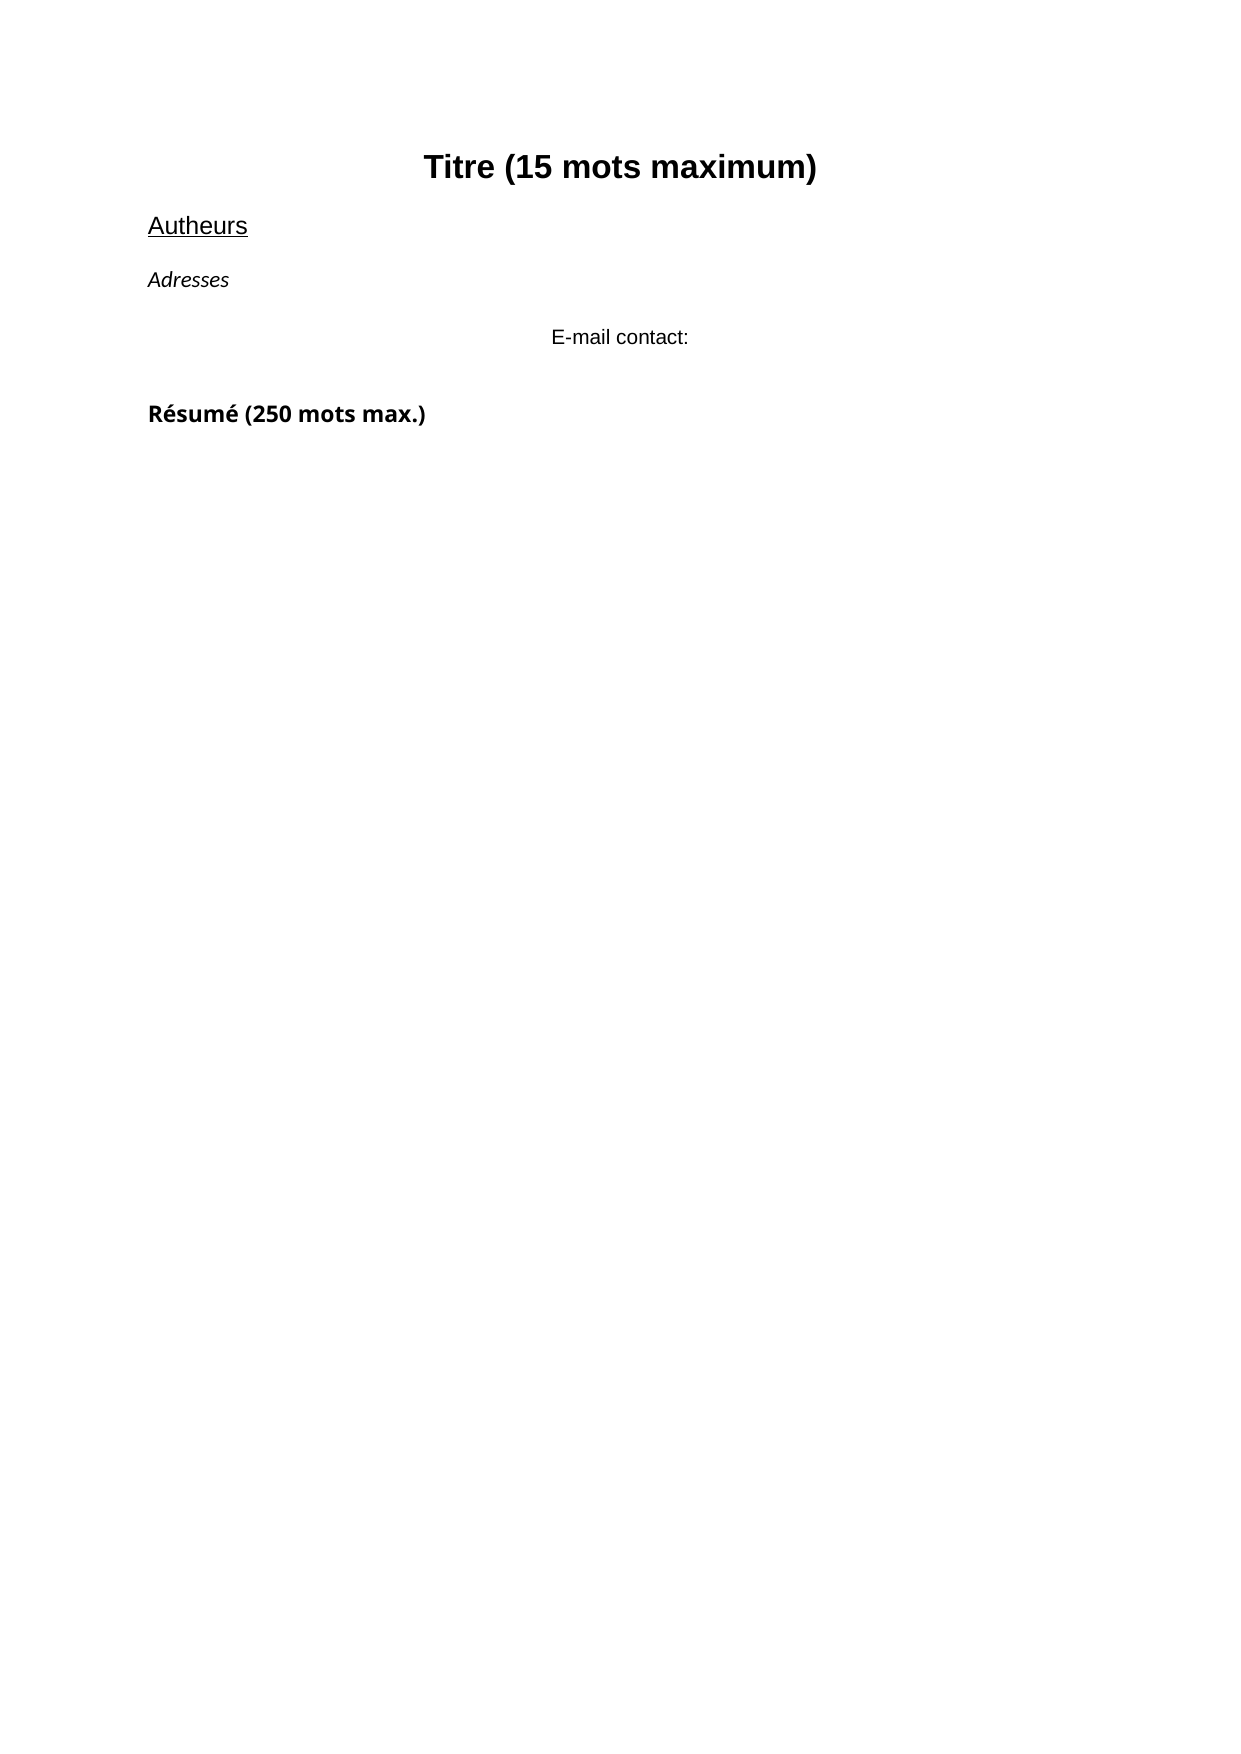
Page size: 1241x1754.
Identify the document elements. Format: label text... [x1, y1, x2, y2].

text E-mail contact: [148, 325, 1093, 349]
text Autheurs [148, 211, 1093, 240]
text Résumé (250 mots max.) [148, 398, 1093, 429]
text Titre (15 mots maximum) [148, 148, 1093, 186]
text Adresses [148, 265, 1093, 293]
